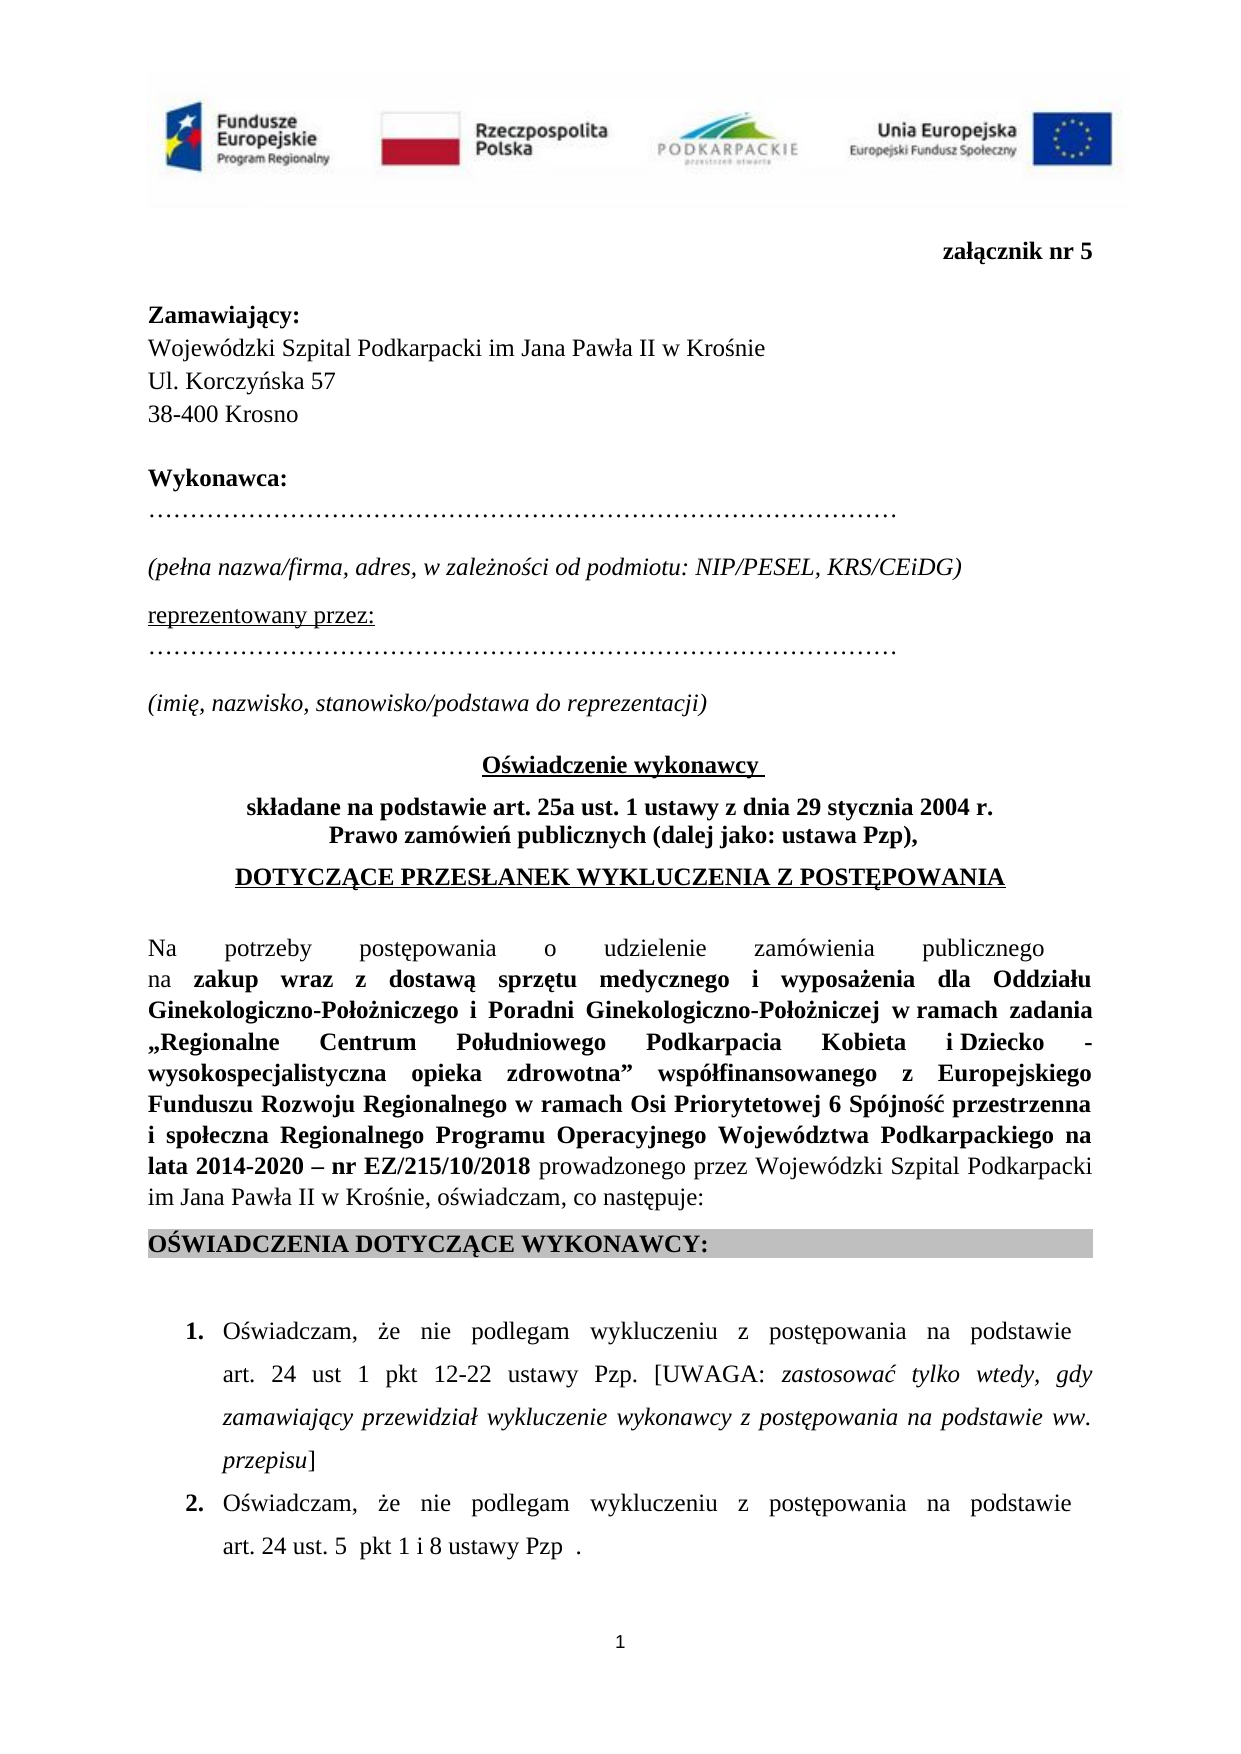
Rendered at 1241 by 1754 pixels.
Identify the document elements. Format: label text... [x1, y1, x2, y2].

list Oświadczam, że nie podlegam wykluczeniu z postępowania na podstawie art. 24 ust. 5 pkt 1 i 8 ustawy Pzp . [185, 1488, 1093, 1560]
text Oświadczenie wykonawcy [148, 750, 1093, 779]
text załącznik nr 5 [148, 236, 1093, 265]
text OŚWIADCZENIA DOTYCZĄCE WYKONAWCY: [148, 1229, 1093, 1258]
text Zamawiający: [148, 300, 1093, 329]
text Ul. Korczyńska 57 [148, 366, 1093, 395]
list Oświadczam, że nie podlegam wykluczeniu z postępowania na podstawie art. 24 ust 1 pkt 12-22 ustawy Pzp. [UWAGA: zastosować tylko wtedy, gdy zamawiający przewidział wykluczenie wykonawcy z postępowania na podstawie ww. przepisu] [185, 1316, 1093, 1474]
text Wykonawca: [148, 463, 1093, 492]
text Wojewódzki Szpital Podkarpacki im Jana Pawła II w Krośnie [148, 333, 1093, 362]
text (imię, nazwisko, stanowisko/podstawa do reprezentacji) [148, 688, 1093, 717]
text ……………………………………………………………………………… [148, 494, 1093, 523]
text składane na podstawie art. 25a ust. 1 ustawy z dnia 29 stycznia 2004 r. [148, 792, 1093, 820]
text ……………………………………………………………………………… [148, 631, 1093, 659]
text DOTYCZĄCE PRZESŁANEK WYKLUCZENIA Z POSTĘPOWANIA [148, 862, 1093, 890]
text Na potrzeby postępowania o udzielenie zamówienia publicznego na zakup wraz z dostawą sprzętu medycznego i wyposażenia dla Oddziału Ginekologiczno-Położniczego i Poradni Ginekologiczno-Położniczej w ramach zadania „Regionalne Centrum Południowego Podkarpacia Kobieta i Dziecko - wysokospecjalistyczna opieka zdrowotna” współfinansowanego z Europejskiego Funduszu Rozwoju Regionalnego w ramach Osi Priorytetowej 6 Spójność przestrzenna i społeczna Regionalnego Programu Operacyjnego Województwa Podkarpackiego na lata 2014-2020 – nr EZ/215/10/2018 prowadzonego przez Wojewódzki Szpital Podkarpacki im Jana Pawła II w Krośnie, oświadczam, co następuje: [148, 933, 1093, 1211]
text reprezentowany przez: [148, 600, 1093, 628]
text (pełna nazwa/firma, adres, w zależności od podmiotu: NIP/PESEL, KRS/CEiDG) [148, 552, 1093, 581]
text 38-400 Krosno [148, 399, 1093, 428]
picture [147, 73, 1131, 209]
text Prawo zamówień publicznych (dalej jako: ustawa Pzp), [148, 820, 1093, 849]
